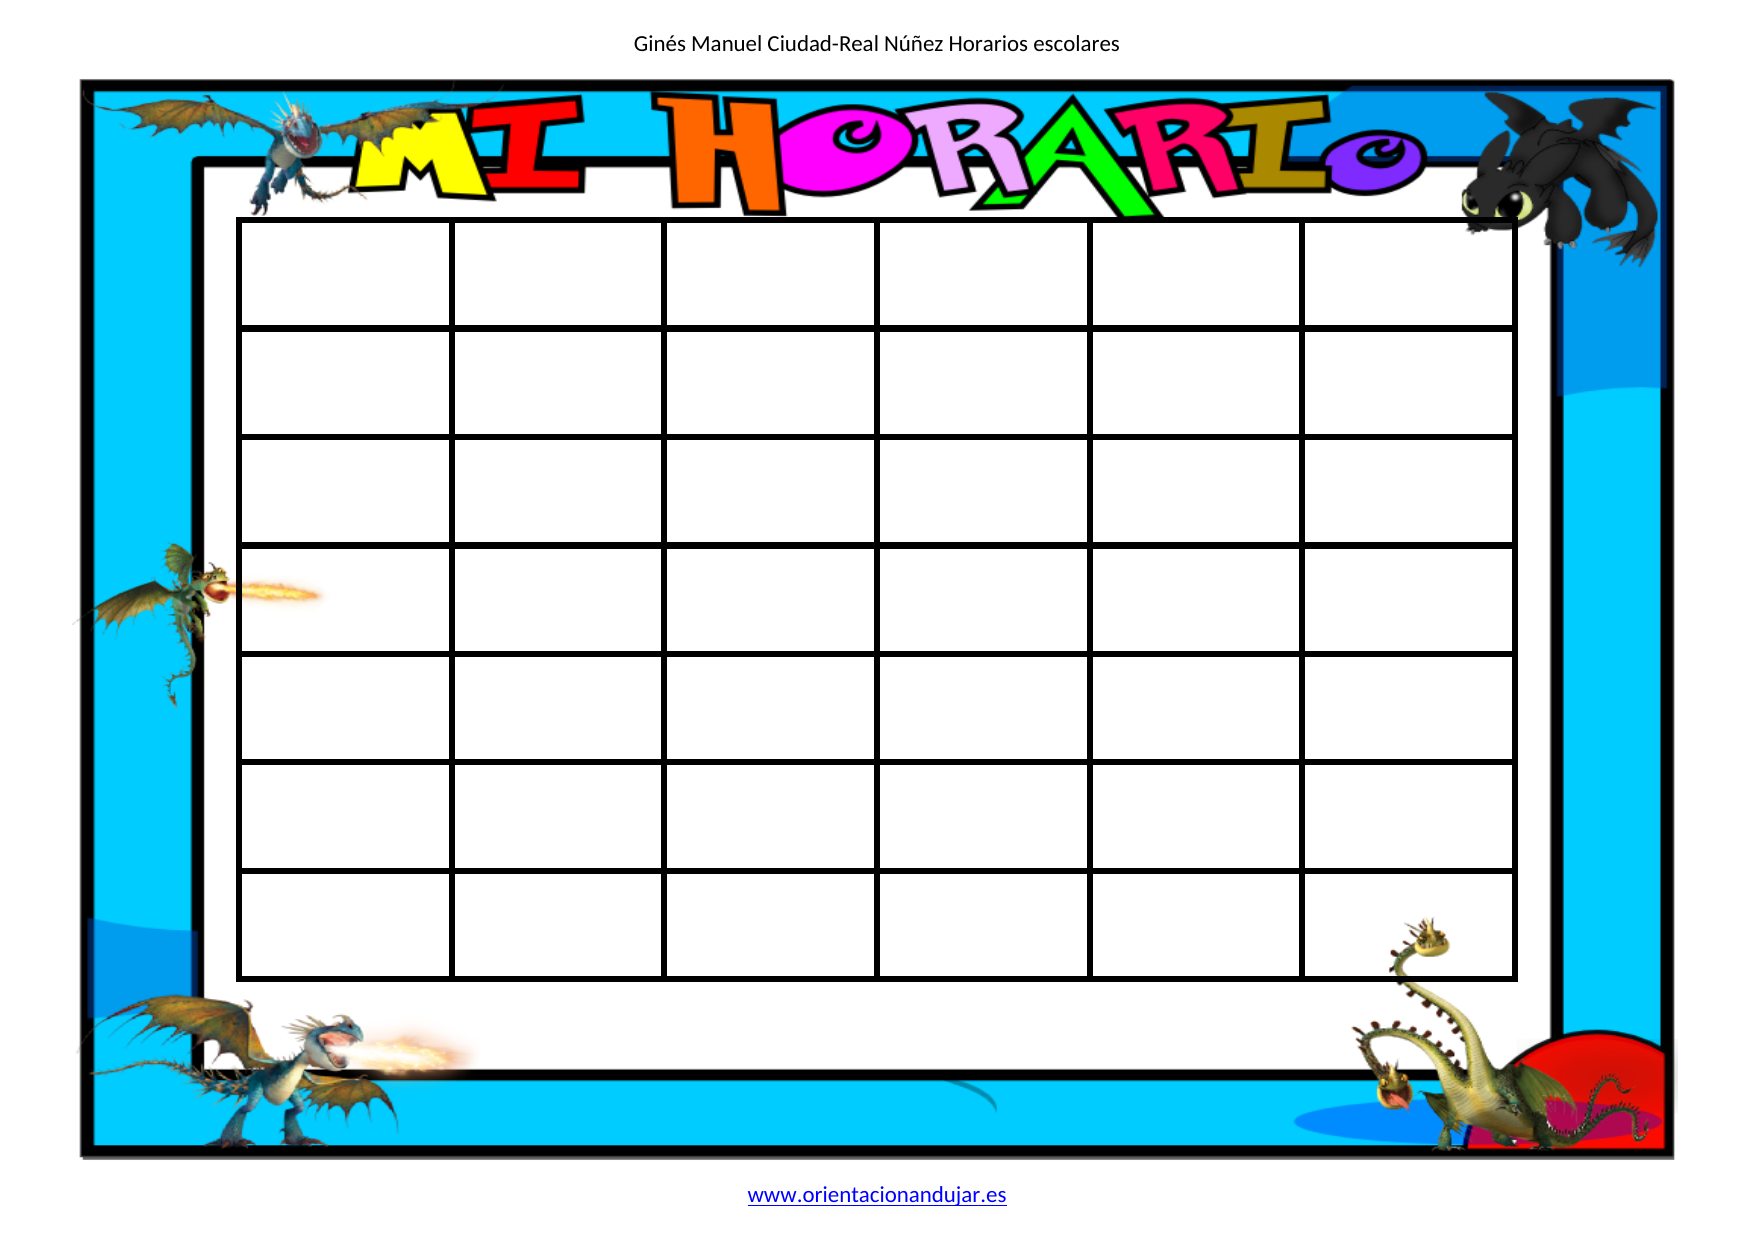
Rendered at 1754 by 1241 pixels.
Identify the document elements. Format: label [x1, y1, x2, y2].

table_cell [1305, 549, 1512, 651]
table_cell [880, 440, 1087, 542]
table_cell [1305, 332, 1512, 434]
table_cell [880, 874, 1087, 976]
table_cell [1305, 765, 1512, 867]
table_header [667, 223, 874, 325]
table_cell [1305, 874, 1512, 976]
table_cell [1093, 332, 1299, 434]
table_cell [242, 765, 449, 867]
table_cell [455, 440, 661, 542]
table_cell [880, 765, 1087, 867]
table_cell [1093, 765, 1299, 867]
table_header [242, 223, 449, 325]
table_cell [242, 874, 449, 976]
table_cell [1093, 874, 1299, 976]
table_cell [455, 657, 661, 759]
table_cell [1093, 440, 1299, 542]
table_cell [667, 765, 874, 867]
table_cell [1305, 440, 1512, 542]
table_cell [242, 549, 449, 651]
table_cell [880, 657, 1087, 759]
picture [71, 75, 1678, 1164]
table_cell [880, 332, 1087, 434]
table_cell [667, 549, 874, 651]
table_cell [242, 440, 449, 542]
table_cell [242, 657, 449, 759]
table_cell [242, 332, 449, 434]
table_header [455, 223, 661, 325]
table_cell [455, 332, 661, 434]
table_cell [1093, 549, 1299, 651]
table_cell [667, 440, 874, 542]
table_cell [1305, 657, 1512, 759]
table_cell [880, 549, 1087, 651]
table_cell [1093, 657, 1299, 759]
table_cell [455, 765, 661, 867]
table_cell [667, 657, 874, 759]
table_cell [667, 874, 874, 976]
table_cell [455, 549, 661, 651]
table_cell [667, 332, 874, 434]
table_cell [455, 874, 661, 976]
table_header [1305, 223, 1512, 325]
table_header [880, 223, 1087, 325]
table_header [1093, 223, 1299, 325]
